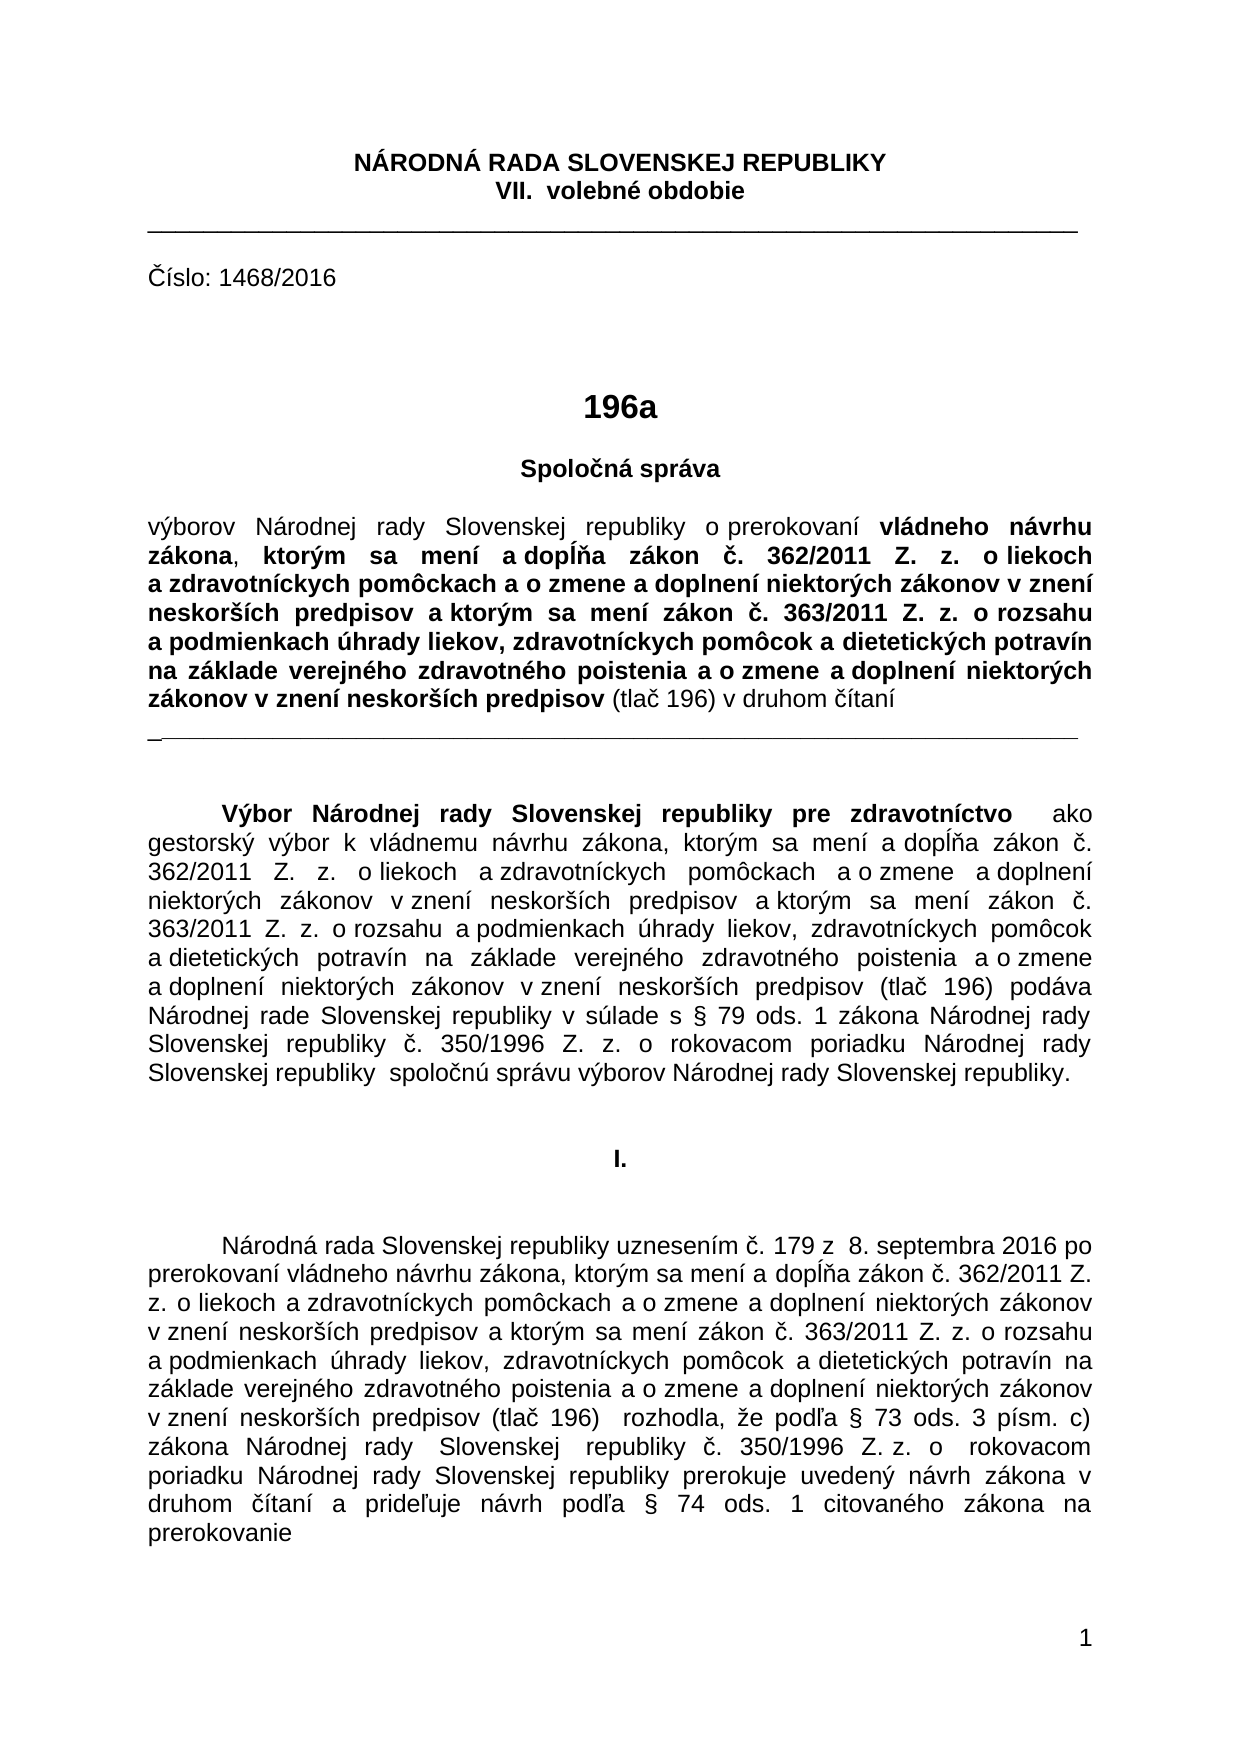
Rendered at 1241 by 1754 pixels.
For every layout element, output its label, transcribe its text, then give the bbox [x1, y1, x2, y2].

text Číslo: 1468/2016 [148, 263, 1093, 291]
text VII. volebné obdobie [148, 176, 1093, 205]
text výborov Národnej rady Slovenskej republiky o prerokovaní vládneho návrhu zákona, ktorým sa mení a dopĺňa zákon č. 362/2011 Z. z. o liekoch a zdravotníckych pomôckach a o zmene a doplnení niektorých zákonov v znení neskorších predpisov a ktorým sa mení zákon č. 363/2011 Z. z. o rozsahu a podmienkach úhrady liekov, zdravotníckych pomôcok a dietetických potravín na základe verejného zdravotného poistenia a o zmene a doplnení niektorých zákonov v znení neskorších predpisov (tlač 196) v druhom čítaní [148, 512, 1093, 713]
text ___________________________________________________________________ [148, 713, 1093, 742]
text Výbor Národnej rady Slovenskej republiky pre zdravotníctvo ako gestorský výbor k vládnemu návrhu zákona, ktorým sa mení a dopĺňa zákon č. 362/2011 Z. z. o liekoch a zdravotníckych pomôckach a o zmene a doplnení niektorých zákonov v znení neskorších predpisov a ktorým sa mení zákon č. 363/2011 Z. z. o rozsahu a podmienkach úhrady liekov, zdravotníckych pomôcok a dietetických potravín na základe verejného zdravotného poistenia a o zmene a doplnení niektorých zákonov v znení neskorších predpisov (tlač 196) podáva Národnej rade Slovenskej republiky v súlade s § 79 ods. 1 zákona Národnej rady Slovenskej republiky č. 350/1996 Z. z. o rokovacom poriadku Národnej rady Slovenskej republiky spoločnú správu výborov Národnej rady Slovenskej republiky. [148, 799, 1093, 1087]
text 196a [148, 387, 1093, 426]
text NÁRODNÁ RADA SLOVENSKEJ REPUBLIKY [148, 148, 1093, 176]
text Národná rada Slovenskej republiky uznesením č. 179 z 8. septembra 2016 po prerokovaní vládneho návrhu zákona, ktorým sa mení a dopĺňa zákon č. 362/2011 Z. z. o liekoch a zdravotníckych pomôckach a o zmene a doplnení niektorých zákonov v znení neskorších predpisov a ktorým sa mení zákon č. 363/2011 Z. z. o rozsahu a podmienkach úhrady liekov, zdravotníckych pomôcok a dietetických potravín na základe verejného zdravotného poistenia a o zmene a doplnení niektorých zákonov v znení neskorších predpisov (tlač 196) rozhodla, že podľa § 73 ods. 3 písm. c) zákona Národnej rady Slovenskej republiky č. 350/1996 Z. z. o rokovacom poriadku Národnej rady Slovenskej republiky prerokuje uvedený návrh zákona v druhom čítaní a prideľuje návrh podľa § 74 ods. 1 citovaného zákona na prerokovanie [148, 1231, 1093, 1547]
text Spoločná správa [148, 454, 1093, 483]
text ___________________________________________________________________ [148, 205, 1093, 234]
text I. [148, 1144, 1093, 1173]
